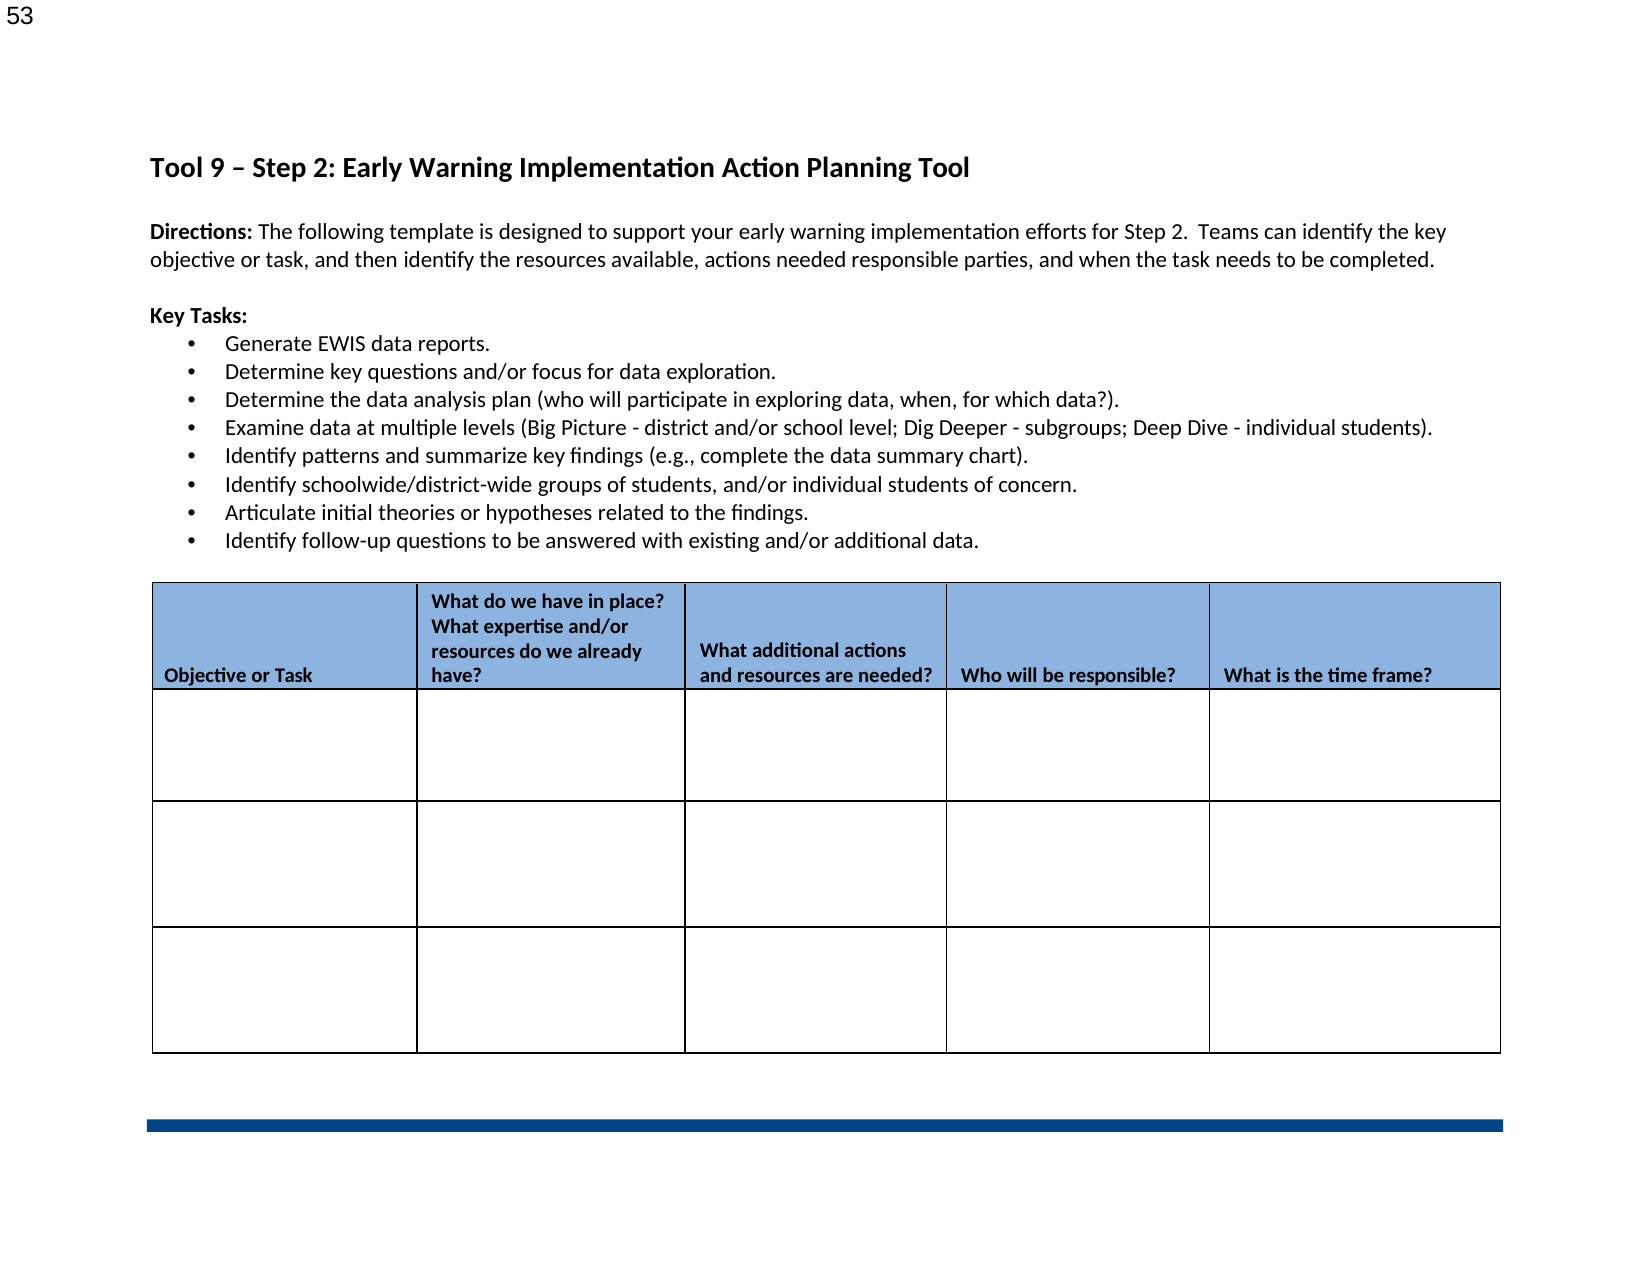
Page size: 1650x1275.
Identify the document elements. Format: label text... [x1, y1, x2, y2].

list Examine data at multiple levels (Big Picture - district and/or school level; Dig Deeper - subgroups; Deep Dive - individual students). [187, 413, 1512, 442]
list Identify schoolwide/district-wide groups of students, and/or individual students of concern. [187, 470, 1512, 498]
table_header Objective or Task [153, 583, 417, 688]
list Determine key questions and/or focus for data exploration. [187, 357, 1512, 385]
list Identify patterns and summarize key findings (e.g., complete the data summary chart). [187, 442, 1512, 469]
subtitle Tool 9 – Step 2: Early Warning Implementation Action Planning Tool [150, 149, 1512, 184]
table_cell [947, 928, 1209, 1052]
list Determine the data analysis plan (who will participate in exploring data, when, for which data?). [187, 386, 1512, 413]
table_cell [418, 928, 684, 1052]
table_header What additional actions and resources are needed? [686, 583, 946, 688]
table_cell [1210, 802, 1500, 926]
table_cell [947, 802, 1209, 926]
list Articulate initial theories or hypotheses related to the findings. [187, 498, 1512, 526]
table_cell [153, 802, 416, 926]
subtitle Key Tasks: [150, 301, 1512, 329]
text Directions: The following template is designed to support your early warning implementation efforts for Step 2. Teams can identify the key objective or task, and then identify the resources available, actions needed responsible parties, and when the task needs to be completed. [150, 217, 1512, 273]
table_cell [686, 928, 946, 1052]
table_cell [153, 690, 416, 800]
table_cell [1210, 928, 1500, 1052]
table_cell [947, 690, 1209, 800]
table_cell [686, 802, 946, 926]
list Generate EWIS data reports. [187, 329, 1512, 357]
list Identify follow-up questions to be answered with existing and/or additional data. [187, 526, 1512, 554]
table_cell [418, 690, 684, 800]
table_header Who will be responsible? [947, 583, 1209, 688]
table_header What do we have in place? What expertise and/or resources do we already have? [418, 583, 685, 688]
table_cell [418, 802, 684, 926]
table_header What is the time frame? [1210, 583, 1500, 688]
table_cell [1210, 690, 1500, 800]
table_cell [686, 690, 946, 800]
table_cell [153, 928, 416, 1052]
